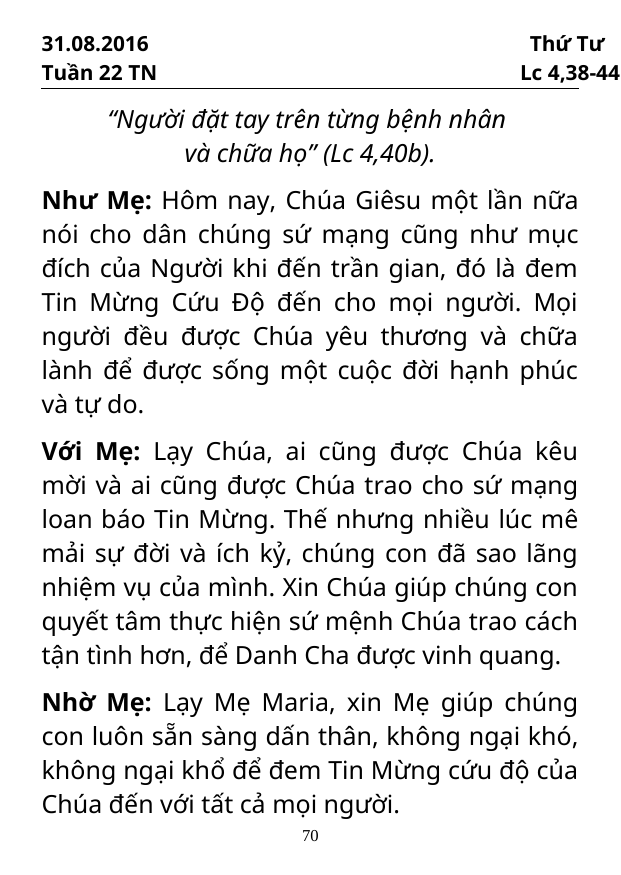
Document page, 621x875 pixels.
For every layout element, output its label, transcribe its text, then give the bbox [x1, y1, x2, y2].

text Nhờ Mẹ: Lạy Mẹ Maria, xin Mẹ giúp chúng con luôn sẵn sàng dấn thân, không ngại khó, không ngại khổ để đem Tin Mừng cứu độ của Chúa đến với tất cả mọi người. [41, 684, 579, 821]
text “Người đặt tay trên từng bệnh nhân và chữa họ” (Lc 4,40b). [41, 102, 579, 170]
text Tuần 22 TN Lc 4,38-44 [41, 58, 579, 88]
text Với Mẹ: Lạy Chúa, ai cũng được Chúa kêu mời và ai cũng được Chúa trao cho sứ mạng loan báo Tin Mừng. Thế nhưng nhiều lúc mê mải sự đời và ích kỷ, chúng con đã sao lãng nhiệm vụ của mình. Xin Chúa giúp chúng con quyết tâm thực hiện sứ mệnh Chúa trao cách tận tình hơn, để Danh Cha được vinh quang. [41, 434, 579, 672]
text 31.08.2016 Thứ Tư [41, 29, 579, 58]
text Như Mẹ: Hôm nay, Chúa Giêsu một lần nữa nói cho dân chúng sứ mạng cũng như mục đích của Người khi đến trần gian, đó là đem Tin Mừng Cứu Độ đến cho mọi người. Mọi người đều được Chúa yêu thương và chữa lành để được sống một cuộc đời hạnh phúc và tự do. [41, 183, 579, 421]
